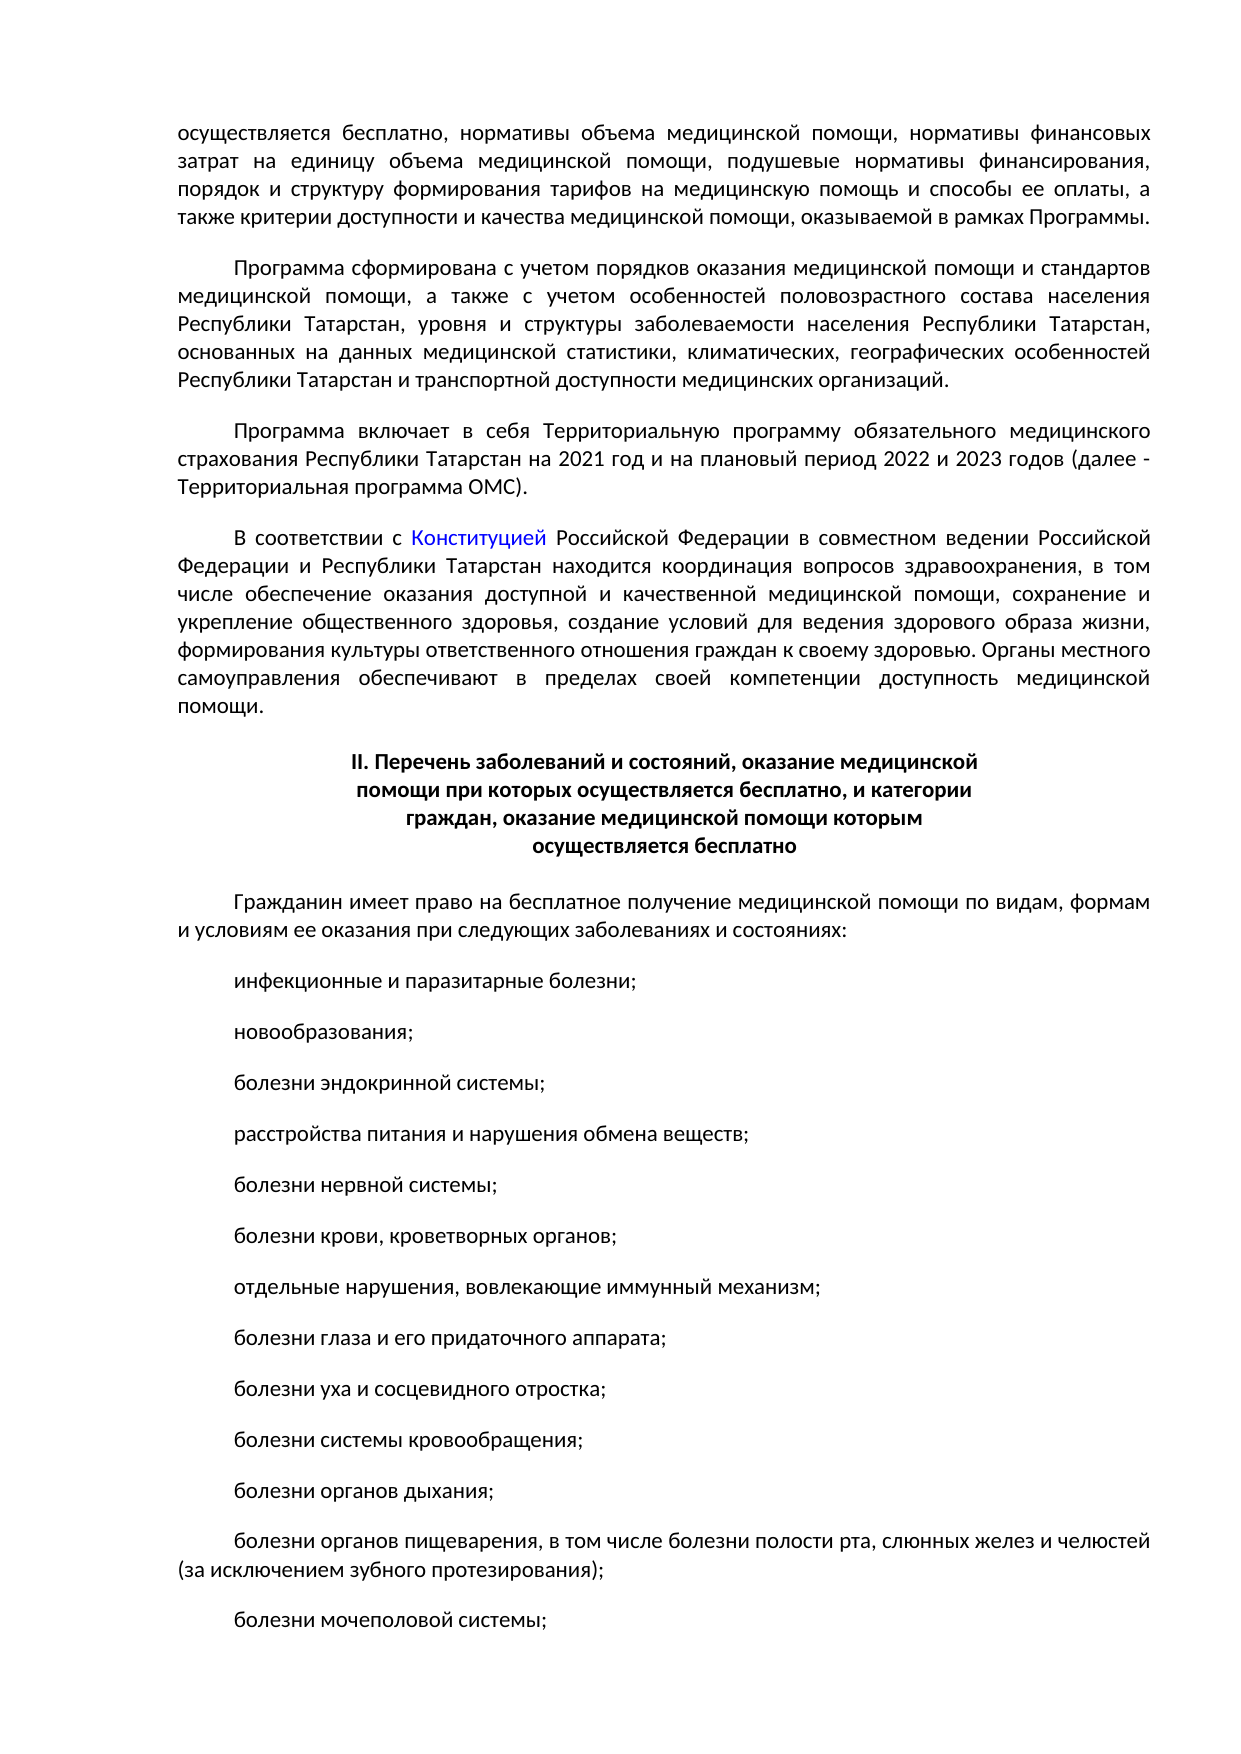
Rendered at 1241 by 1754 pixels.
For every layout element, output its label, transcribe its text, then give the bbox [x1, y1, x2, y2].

text инфекционные и паразитарные болезни; [177, 966, 1152, 994]
title помощи при которых осуществляется бесплатно, и категории [177, 775, 1152, 803]
text Программа сформирована с учетом порядков оказания медицинской помощи и стандартов медицинской помощи, а также с учетом особенностей половозрастного состава населения Республики Татарстан, уровня и структуры заболеваемости населения Республики Татарстан, основанных на данных медицинской статистики, климатических, географических особенностей Республики Татарстан и транспортной доступности медицинских организаций. [177, 253, 1152, 393]
text отдельные нарушения, вовлекающие иммунный механизм; [177, 1272, 1152, 1300]
text В соответствии с Конституцией Российской Федерации в совместном ведении Российской Федерации и Республики Татарстан находится координация вопросов здравоохранения, в том числе обеспечение оказания доступной и качественной медицинской помощи, сохранение и укрепление общественного здоровья, создание условий для ведения здорового образа жизни, формирования культуры ответственного отношения граждан к своему здоровью. Органы местного самоуправления обеспечивают в пределах своей компетенции доступность медицинской помощи. [177, 523, 1152, 719]
text болезни эндокринной системы; [177, 1068, 1152, 1096]
text болезни глаза и его придаточного аппарата; [177, 1323, 1152, 1351]
text новообразования; [177, 1017, 1152, 1045]
text расстройства питания и нарушения обмена веществ; [177, 1119, 1152, 1147]
text Гражданин имеет право на бесплатное получение медицинской помощи по видам, формам и условиям ее оказания при следующих заболеваниях и состояниях: [177, 887, 1152, 943]
text болезни крови, кроветворных органов; [177, 1221, 1152, 1249]
text болезни уха и сосцевидного отростка; [177, 1374, 1152, 1402]
title граждан, оказание медицинской помощи которым [177, 803, 1152, 831]
text болезни системы кровообращения; [177, 1425, 1152, 1453]
text Программа включает в себя Территориальную программу обязательного медицинского страхования Республики Татарстан на 2021 год и на плановый период 2022 и 2023 годов (далее - Территориальная программа ОМС). [177, 416, 1152, 500]
title II. Перечень заболеваний и состояний, оказание медицинской [177, 747, 1152, 775]
text болезни мочеполовой системы; [177, 1606, 1152, 1634]
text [177, 118, 1152, 230]
text болезни органов пищеварения, в том числе болезни полости рта, слюнных желез и челюстей (за исключением зубного протезирования); [177, 1527, 1152, 1583]
text болезни нервной системы; [177, 1170, 1152, 1198]
text болезни органов дыхания; [177, 1476, 1152, 1504]
title осуществляется бесплатно [177, 831, 1152, 859]
